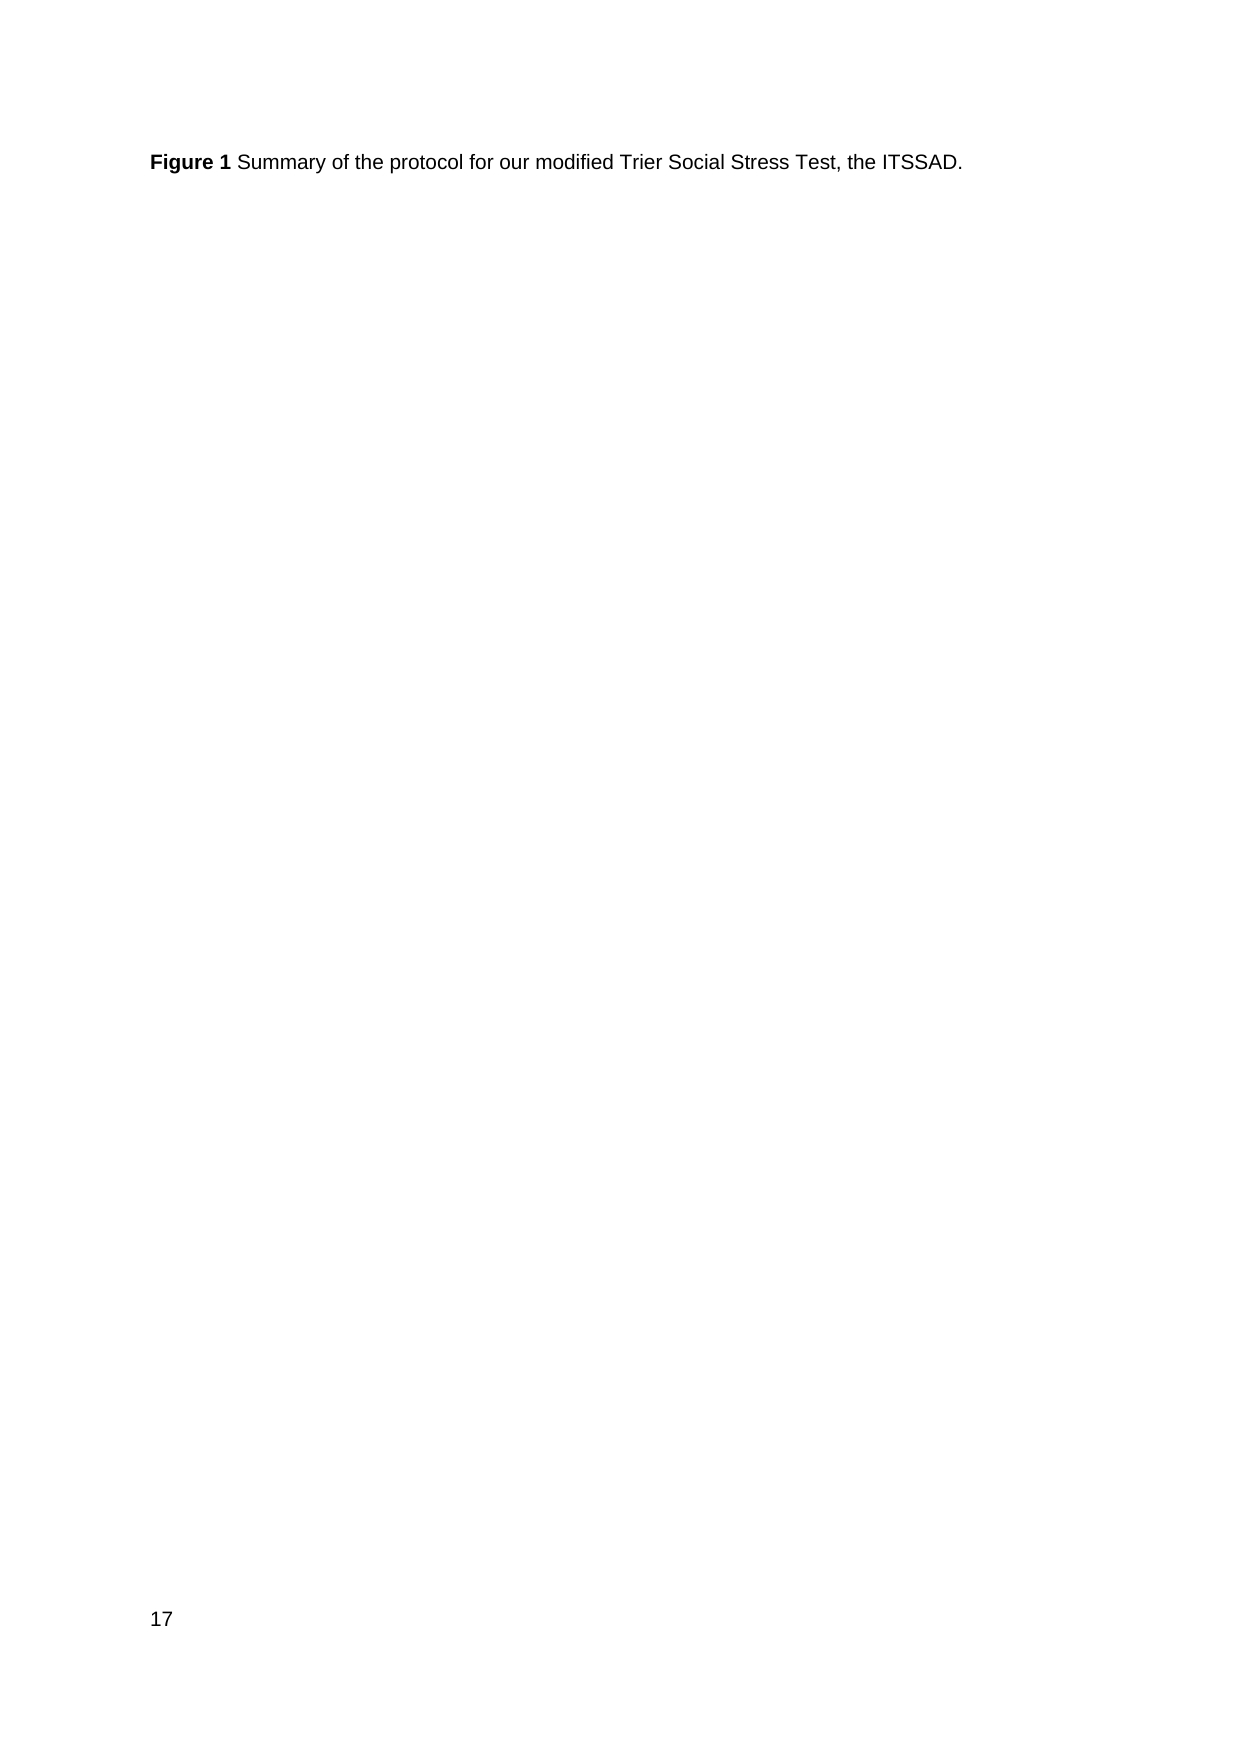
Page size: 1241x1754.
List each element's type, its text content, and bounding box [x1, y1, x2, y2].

text Figure 1 Summary of the protocol for our modified Trier Social Stress Test, the ITSSAD. [150, 150, 1090, 174]
